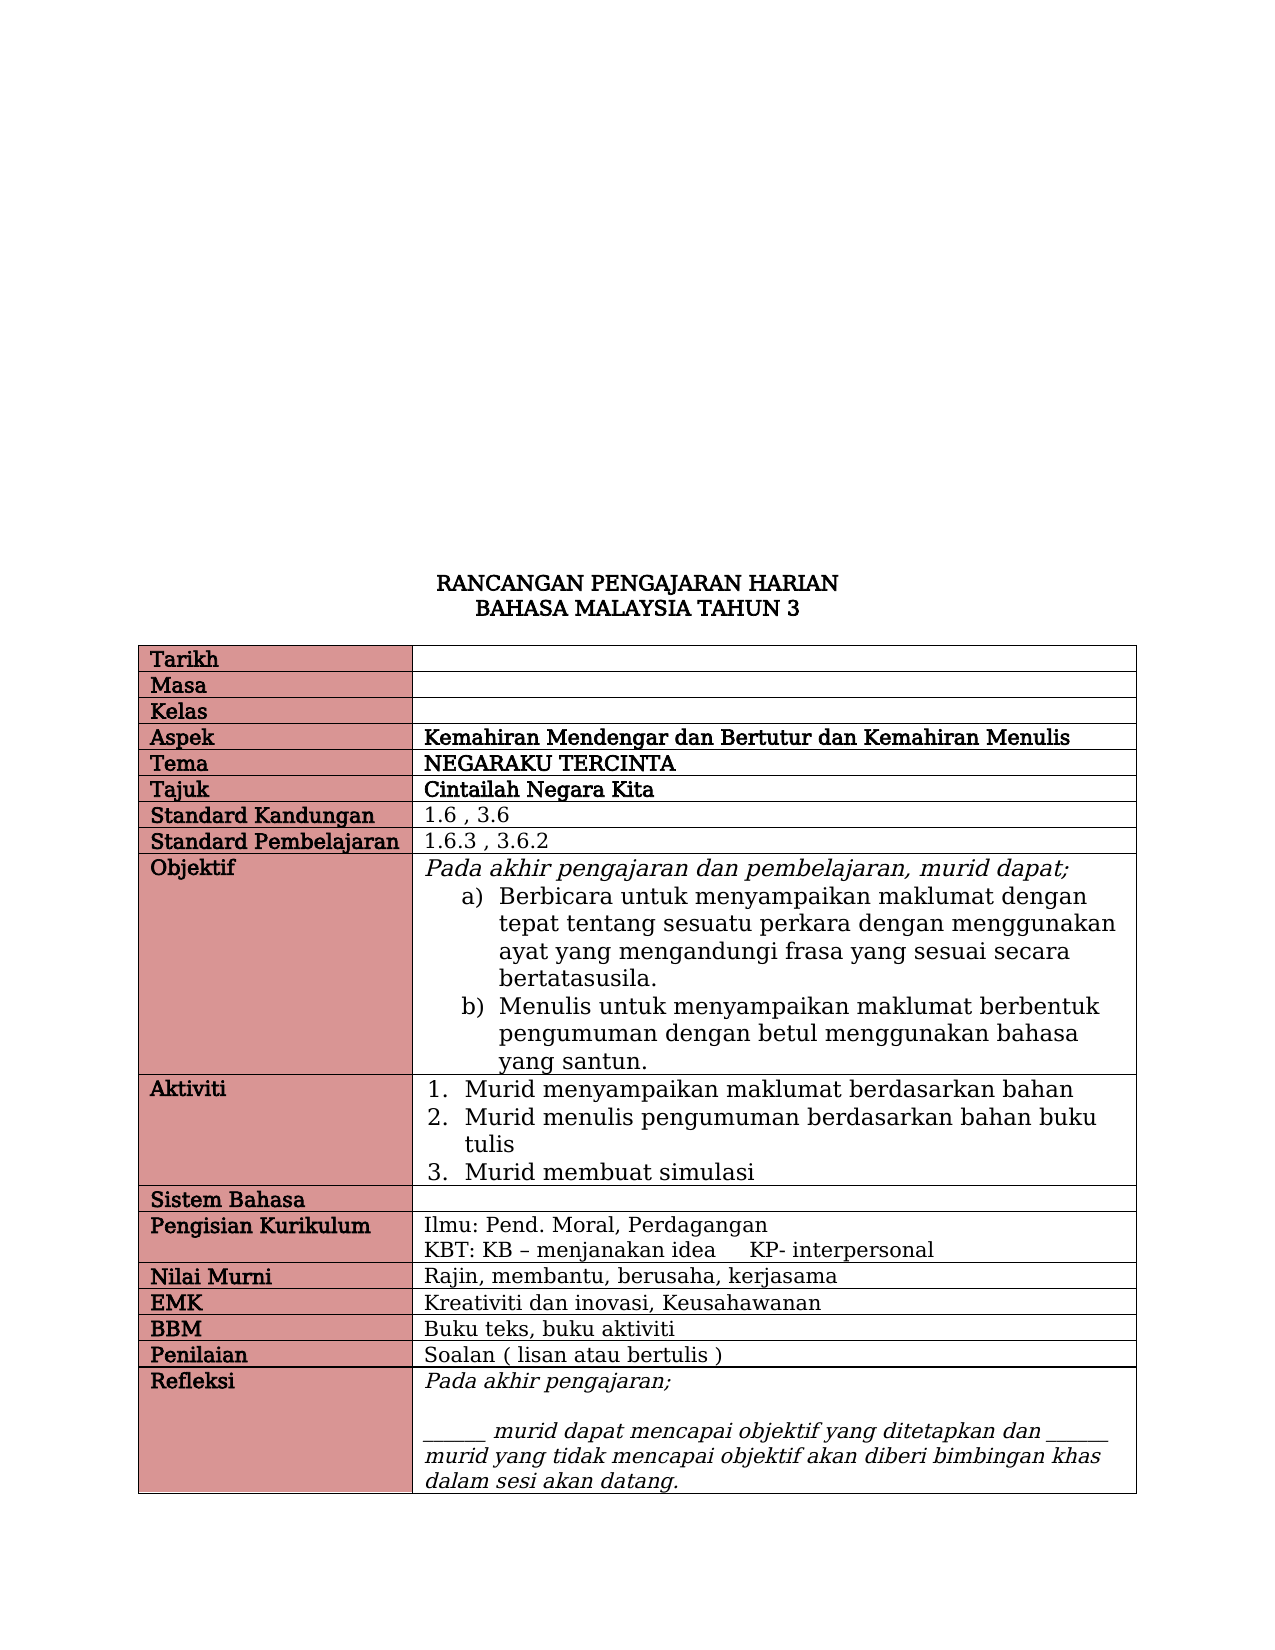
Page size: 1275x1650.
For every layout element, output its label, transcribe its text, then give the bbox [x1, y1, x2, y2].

table_cell Standard Pembelajaran [139, 828, 412, 853]
table_cell Murid menyampaikan maklumat berdasarkan bahan Murid menulis pengumuman berdasarkan bahan buku tulis Murid membuat simulasi [413, 1075, 1136, 1185]
table_cell Aktiviti [139, 1075, 412, 1185]
table_cell EMK [139, 1289, 412, 1314]
table_cell Cintailah Negara Kita [413, 776, 1136, 801]
table_cell Kemahiran Mendengar dan Bertutur dan Kemahiran Menulis [413, 724, 1136, 749]
table_cell Pengisian Kurikulum [139, 1212, 412, 1262]
table_cell [413, 1186, 1136, 1211]
table_cell BBM [139, 1315, 412, 1340]
table_cell Kelas [139, 698, 412, 723]
table_cell Pada akhir pengajaran dan pembelajaran, murid dapat; Berbicara untuk menyampaikan maklumat dengan tepat tentang sesuatu perkara dengan menggunakan ayat yang mengandungi frasa yang sesuai secara bertatasusila. Menulis untuk menyampaikan maklumat berbentuk pengumuman dengan betul menggunakan bahasa yang santun. [413, 854, 1136, 1074]
table_cell Kreativiti dan inovasi, Keusahawanan [413, 1289, 1136, 1314]
table_cell Standard Kandungan [139, 802, 412, 827]
table_cell Refleksi [139, 1368, 412, 1492]
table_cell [413, 1368, 1136, 1492]
table_cell [413, 672, 1136, 697]
table_cell Sistem Bahasa [139, 1186, 412, 1211]
table_header [413, 646, 1136, 671]
table_cell Penilaian [139, 1341, 412, 1366]
table_cell Tajuk [139, 776, 412, 801]
table_cell Nilai Murni [139, 1263, 412, 1288]
table_cell Rajin, membantu, berusaha, kerjasama [413, 1263, 1136, 1288]
text RANCANGAN PENGAJARAN HARIAN [150, 570, 1125, 595]
text BAHASA MALAYSIA TAHUN 3 [150, 595, 1125, 620]
table_header Tarikh [139, 646, 412, 671]
table_cell Buku teks, buku aktiviti [413, 1315, 1136, 1340]
table_cell Soalan ( lisan atau bertulis ) [413, 1341, 1136, 1366]
table_cell 1.6 , 3.6 [413, 802, 1136, 827]
table_cell Objektif [139, 854, 412, 1074]
table_cell Masa [139, 672, 412, 697]
table_cell 1.6.3 , 3.6.2 [413, 828, 1136, 853]
table_cell Ilmu: Pend. Moral, Perdagangan KBT: KB – menjanakan idea KP- interpersonal [413, 1212, 1136, 1262]
table_cell Aspek [139, 724, 412, 749]
table_cell [413, 698, 1136, 723]
table_cell Tema [139, 750, 412, 775]
table_cell NEGARAKU TERCINTA [413, 750, 1136, 775]
